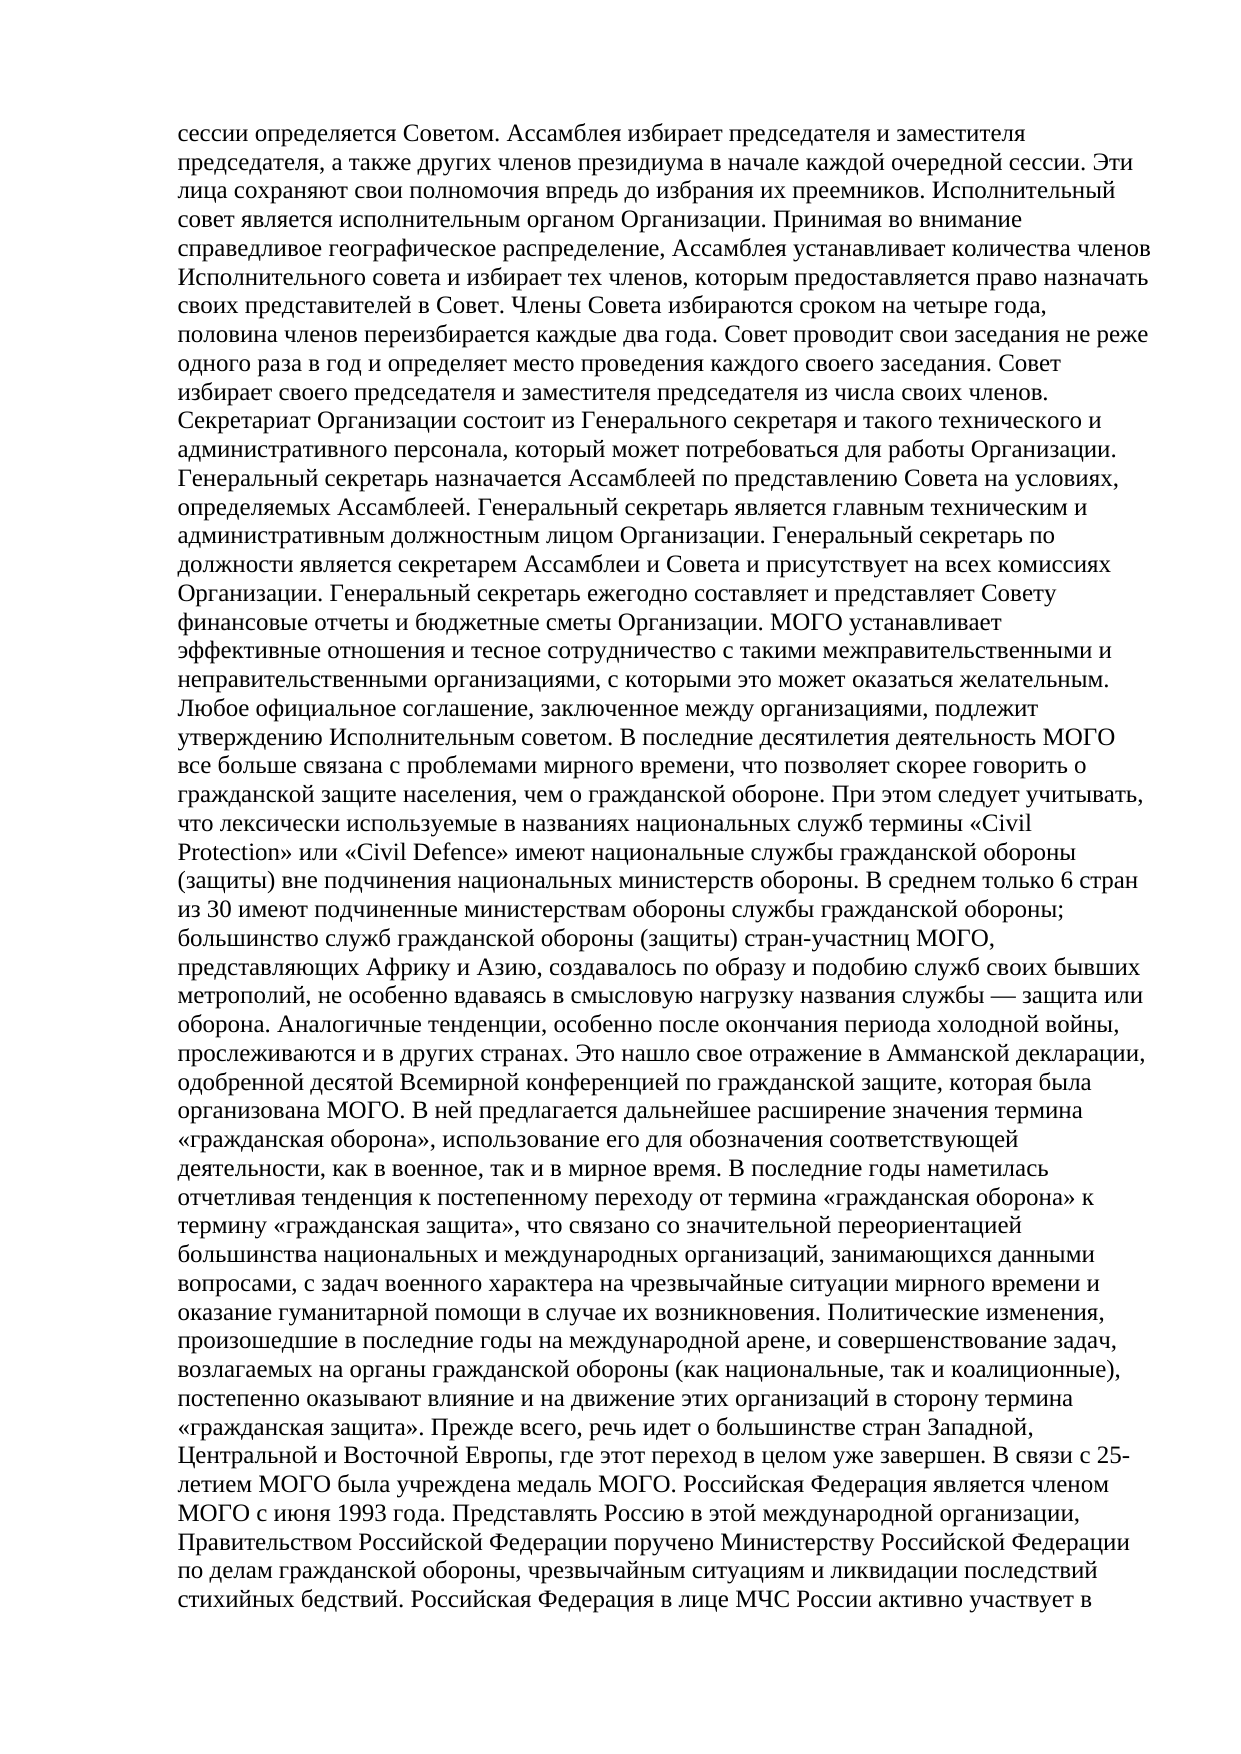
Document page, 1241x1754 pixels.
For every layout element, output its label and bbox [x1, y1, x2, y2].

text [177, 118, 1152, 1613]
